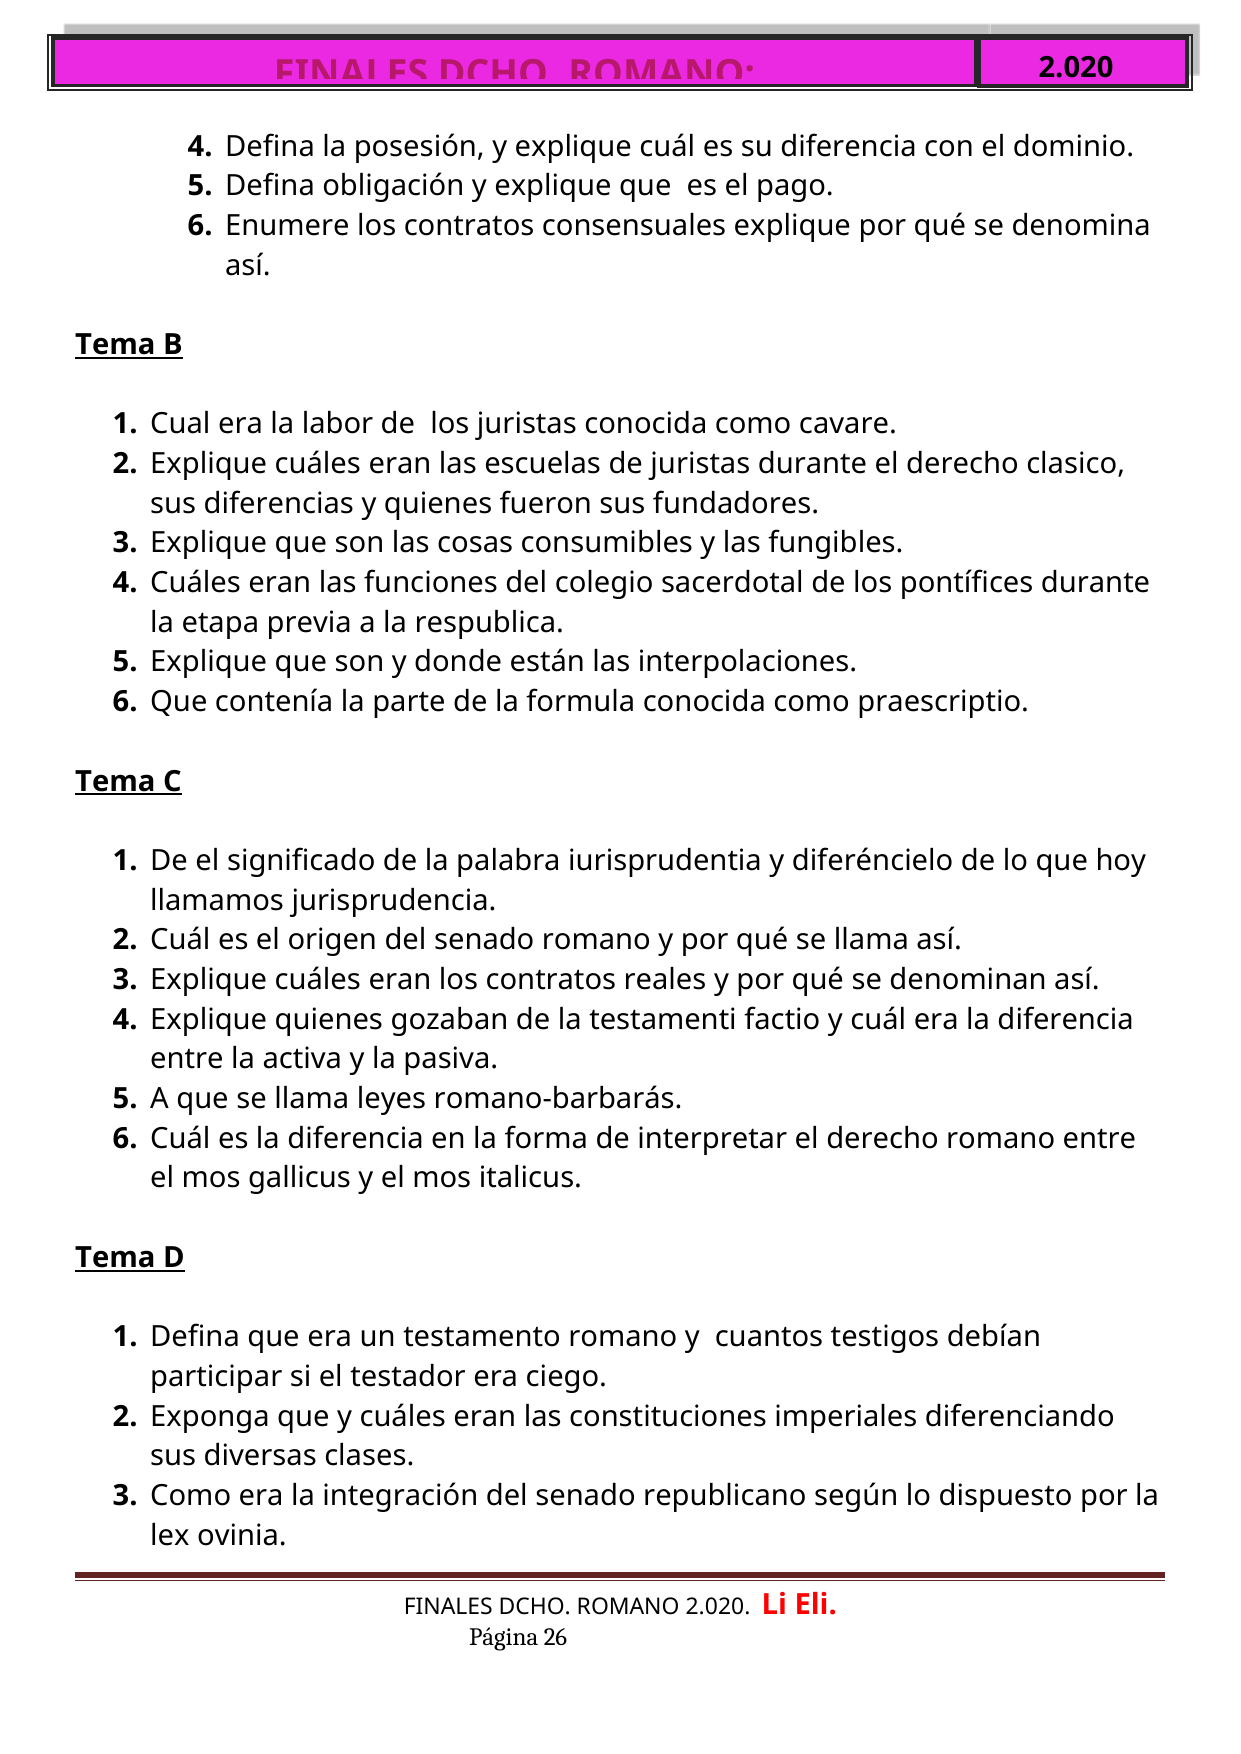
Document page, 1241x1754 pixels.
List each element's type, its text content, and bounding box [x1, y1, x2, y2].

list Explique que son las cosas consumibles y las fungibles. [112, 522, 1165, 561]
list Cuál es la diferencia en la forma de interpretar el derecho romano entre el mos gallicus y el mos italicus. [112, 1117, 1165, 1196]
list A que se llama leyes romano-barbarás. [112, 1077, 1165, 1117]
text Tema B [75, 323, 1165, 363]
list Explique que son y donde están las interpolaciones. [112, 641, 1165, 680]
list Explique cuáles eran los contratos reales y por qué se denominan así. [112, 958, 1165, 998]
list Enumere los contratos consensuales explique por qué se denomina así. [187, 204, 1165, 283]
list Defina que era un testamento romano y cuantos testigos debían participar si el testador era ciego. [112, 1315, 1165, 1395]
list Cuál es el origen del senado romano y por qué se llama así. [112, 918, 1165, 958]
list Como era la integración del senado republicano según lo dispuesto por la lex ovinia. [112, 1474, 1165, 1553]
list Explique quienes gozaban de la testamenti factio y cuál era la diferencia entre la activa y la pasiva. [112, 998, 1165, 1077]
text Tema D [75, 1236, 1165, 1276]
list Que contenía la parte de la formula conocida como praescriptio. [112, 680, 1165, 720]
list Cual era la labor de los juristas conocida como cavare. [112, 403, 1165, 442]
list Exponga que y cuáles eran las constituciones imperiales diferenciando sus diversas clases. [112, 1395, 1165, 1474]
text Tema C [75, 760, 1165, 799]
list Cuáles eran las funciones del colegio sacerdotal de los pontífices durante la etapa previa a la respublica. [112, 561, 1165, 641]
list De el significado de la palabra iurisprudentia y diferéncielo de lo que hoy llamamos jurisprudencia. [112, 839, 1165, 918]
list Defina la posesión, y explique cuál es su diferencia con el dominio. [187, 125, 1165, 164]
list Explique cuáles eran las escuelas de juristas durante el derecho clasico, sus diferencias y quienes fueron sus fundadores. [112, 442, 1165, 522]
list Defina obligación y explique que es el pago. [187, 164, 1165, 204]
